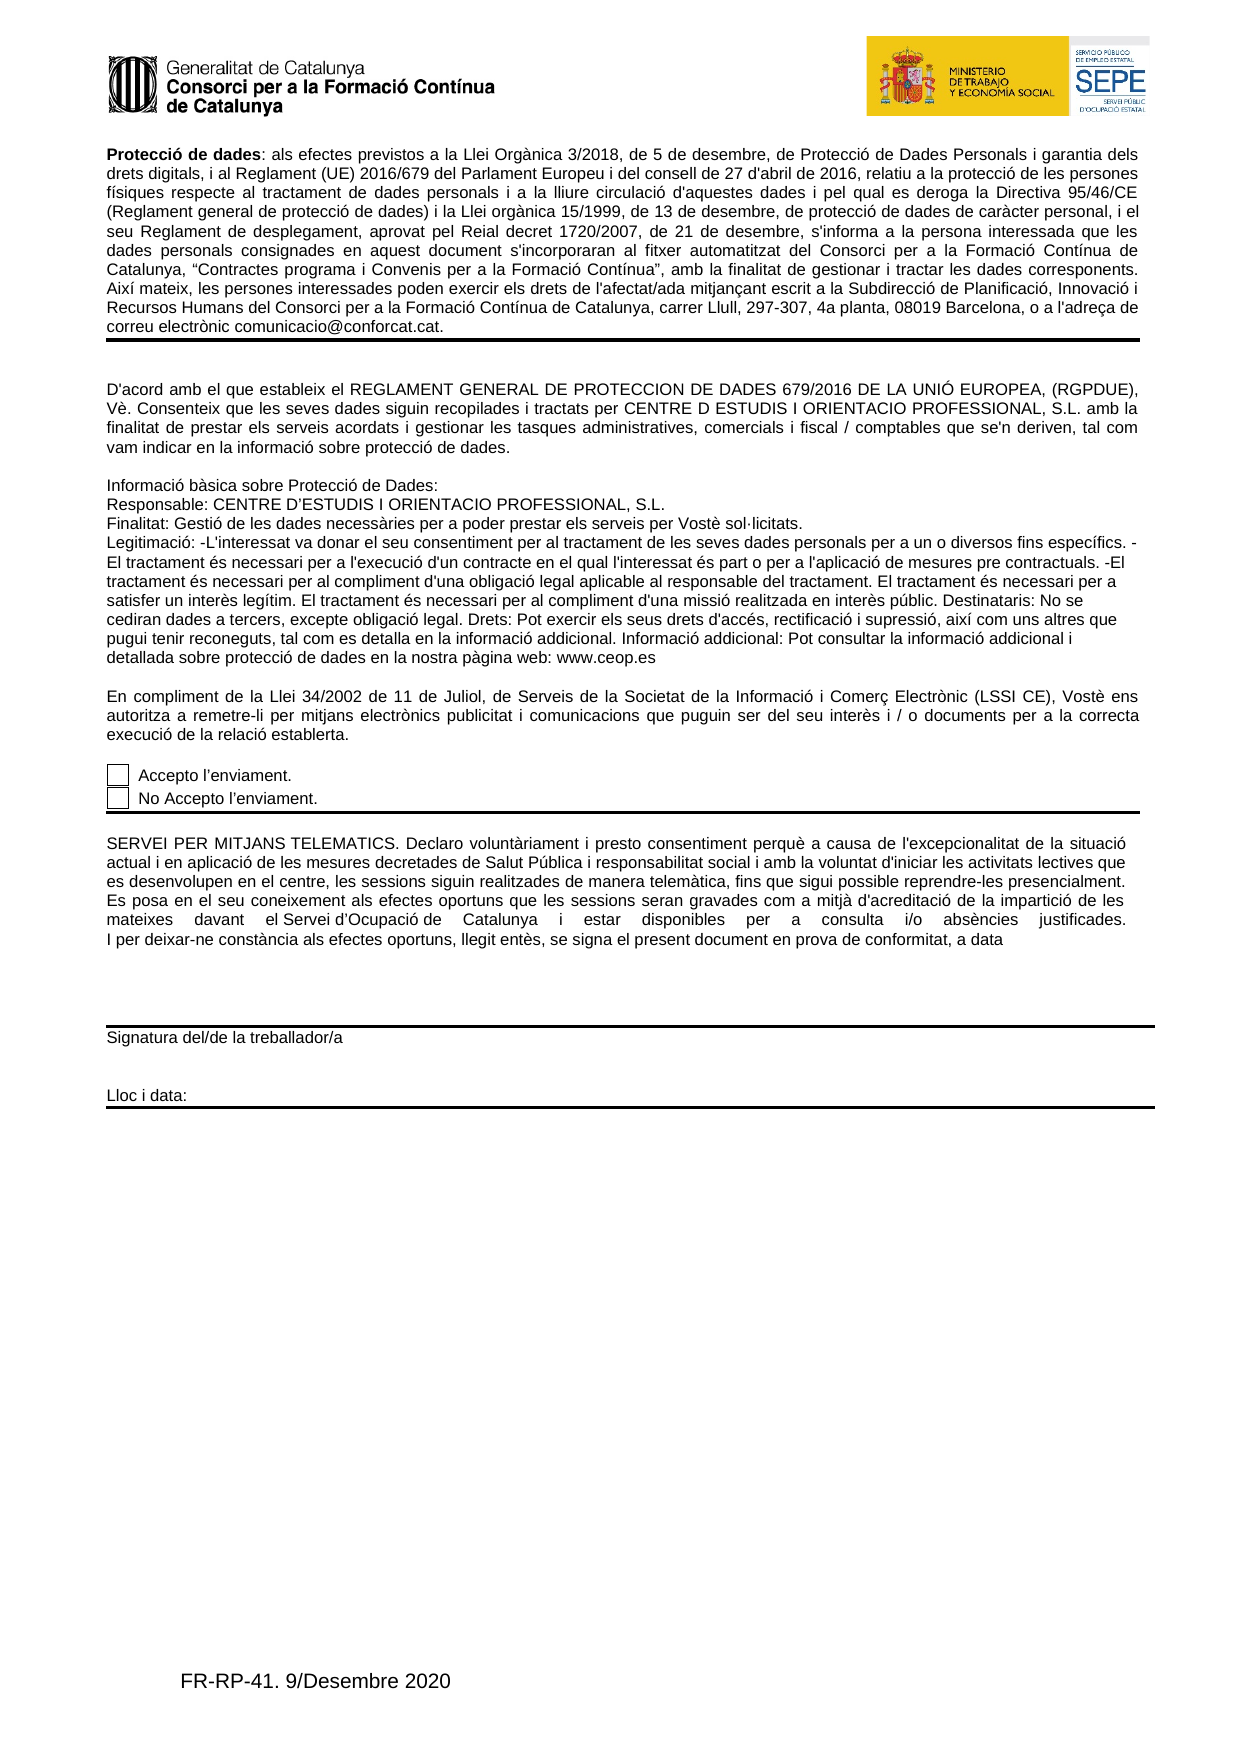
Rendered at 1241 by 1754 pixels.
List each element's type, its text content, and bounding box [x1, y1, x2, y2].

text Accepto l’enviament. [106, 763, 1140, 786]
picture [865, 36, 1150, 115]
text Protecció de dades: als efectes previstos a la Llei Orgànica 3/2018, de 5 de desembre, de Protecció de Dades Personals i garantia dels drets digitals, i al Reglament (UE) 2016/679 del Parlament Europeu i del consell de 27 d'abril de 2016, relatiu a la protecció de les persones físiques respecte al tractament de dades personals i a la lliure circulació d'aquestes dades i pel qual es deroga la Directiva 95/46/CE (Reglament general de protecció de dades) i la Llei orgànica 15/1999, de 13 de desembre, de protecció de dades de caràcter personal, i el seu Reglament de desplegament, aprovat pel Reial decret 1720/2007, de 21 de desembre, s'informa a la persona interessada que les dades personals consignades en aquest document s'incorporaran al fitxer automatitzat del Consorci per a la Formació Contínua de Catalunya, “Contractes programa i Convenis per a la Formació Contínua”, amb la finalitat de gestionar i tractar les dades corresponents. Així mateix, les persones interessades poden exercir els drets de l'afectat/ada mitjançant escrit a la Subdirecció de Planificació, Innovació i Recursos Humans del Consorci per a la Formació Contínua de Catalunya, carrer Llull, 297-307, 4a planta, 08019 Barcelona, o a l'adreça de correu electrònic comunicacio@conforcat.cat. [106, 145, 1140, 338]
table_header Signatura del/de la treballador/a Lloc i data: Lloc i data: [106, 1028, 1155, 1106]
text En compliment de la Llei 34/2002 de 11 de Juliol, de Serveis de la Societat de la Informació i Comerç Electrònic (LSSI CE), Vostè ens autoritza a remetre-li per mitjans electrònics publicitat i comunicacions que puguin ser del seu interès i / o documents per a la correcta execució de la relació establerta. [106, 687, 1140, 744]
text FR-RP-41. 9/Desembre 2020 [106, 1669, 1152, 1693]
text No Accepto l’enviament. [106, 786, 1140, 811]
text D'acord amb el que estableix el REGLAMENT GENERAL DE PROTECCION DE DADES 679/2016 DE LA UNIÓ EUROPEA, (RGPDUE), Vè. Consenteix que les seves dades siguin recopilades i tractats per CENTRE D ESTUDIS I ORIENTACIO PROFESSIONAL, S.L. amb la finalitat de prestar els serveis acordats i gestionar les tasques administratives, comercials i fiscal / comptables que se'n deriven, tal com vam indicar en la informació sobre protecció de dades. [106, 380, 1140, 457]
text SERVEI PER MITJANS TELEMATICS. Declaro voluntàriament i presto consentiment perquè a causa de l'excepcionalitat de la situació actual i en aplicació de les mesures decretades de Salut Pública i responsabilitat social i amb la voluntat d'iniciar les activitats lectives que es desenvolupen en el centre, les sessions siguin realitzades de manera telemàtica, fins que sigui possible reprendre-les presencialment. Es posa en el seu coneixement als efectes oportuns que les sessions seran gravades com a mitjà d'acreditació de la impartició de les mateixes davant el Servei d’Ocupació de Catalunya i estar disponibles per a consulta i/o absències justificades. I per deixar-ne constància als efectes oportuns, llegit entès, se signa el present document en prova de conformitat, a data [106, 833, 1127, 948]
text Informació bàsica sobre Protecció de Dades: Responsable: CENTRE D’ESTUDIS I ORIENTACIO PROFESSIONAL, S.L. Finalitat: Gestió de les dades necessàries per a poder prestar els serveis per Vostè sol·licitats. Legitimació: -L'interessat va donar el seu consentiment per al tractament de les seves dades personals per a un o diversos fins específics. -El tractament és necessari per a l'execució d'un contracte en el qual l'interessat és part o per a l'aplicació de mesures pre contractuals. -El tractament és necessari per al compliment d'una obligació legal aplicable al responsable del tractament. El tractament és necessari per a satisfer un interès legítim. El tractament és necessari per al compliment d'una missió realitzada en interès públic. Destinataris: No se cediran dades a tercers, excepte obligació legal. Drets: Pot exercir els seus drets d'accés, rectificació i supressió, així com uns altres que pugui tenir reconeguts, tal com es detalla en la informació addicional. Informació addicional: Pot consultar la informació addicional i detallada sobre protecció de dades en la nostra pàgina web: www.ceop.es [106, 476, 1140, 667]
picture [106, 56, 497, 118]
